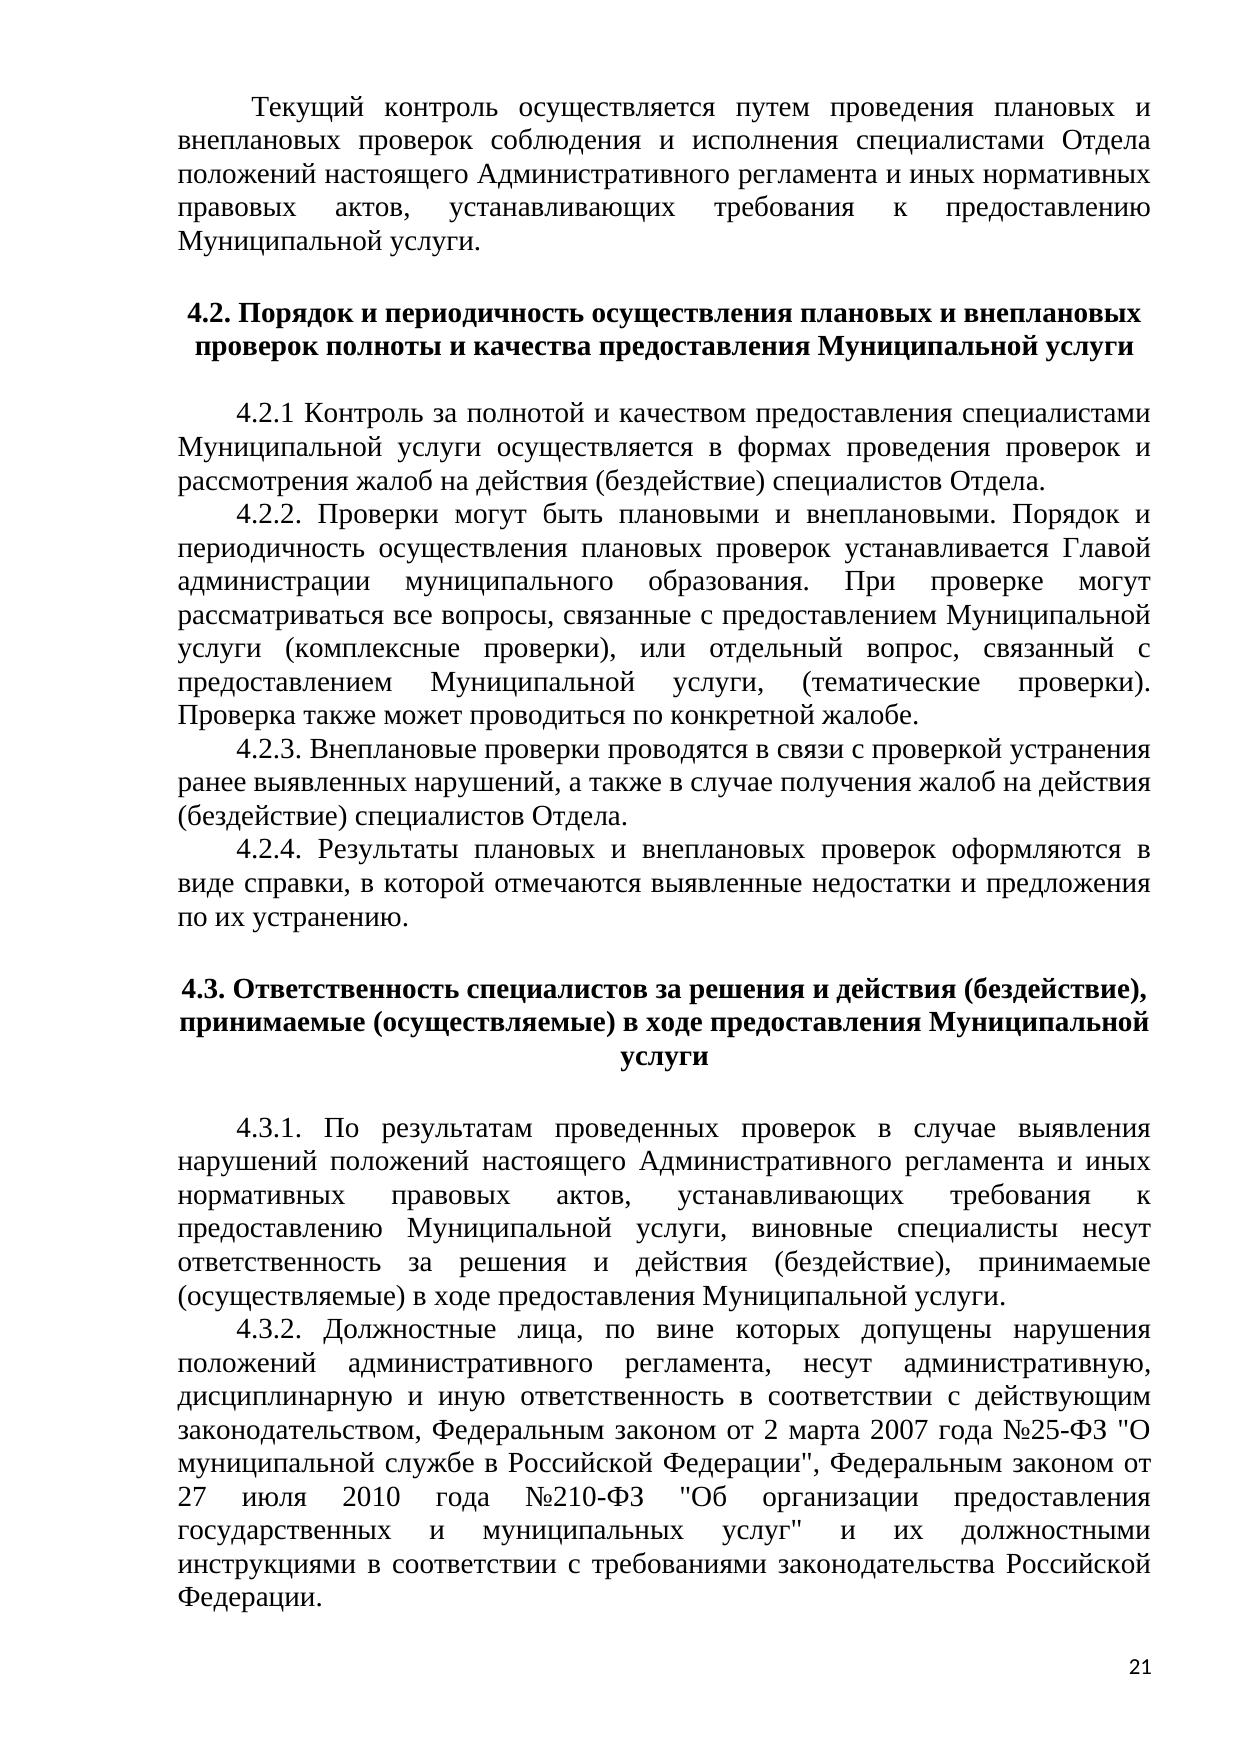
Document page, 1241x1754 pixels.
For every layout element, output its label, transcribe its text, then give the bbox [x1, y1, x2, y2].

text 4.3.2. Должностные лица, по вине которых допущены нарушения положений административного регламента, несут административную, дисциплинарную и иную ответственность в соответствии с действующим законодательством, Федеральным законом от 2 марта 2007 года №25-ФЗ "О муниципальной службе в Российской Федерации", Федеральным законом от 27 июля 2010 года №210-ФЗ "Об организации предоставления государственных и муниципальных услуг" и их должностными инструкциями в соответствии с требованиями законодательства Российской Федерации. [177, 1311, 1152, 1613]
text 4.2.4. Результаты плановых и внеплановых проверок оформляются в виде справки, в которой отмечаются выявленные недостатки и предложения по их устранению. [177, 832, 1152, 932]
text проверок полноты и качества предоставления Муниципальной услуги [177, 328, 1152, 362]
text 4.3. Ответственность специалистов за решения и действия (бездействие), [177, 971, 1152, 1004]
text 4.3.1. По результатам проведенных проверок в случае выявления нарушений положений настоящего Административного регламента и иных нормативных правовых актов, устанавливающих требования к предоставлению Муниципальной услуги, виновные специалисты несут ответственность за решения и действия (бездействие), принимаемые (осуществляемые) в ходе предоставления Муниципальной услуги. [177, 1110, 1152, 1311]
text принимаемые (осуществляемые) в ходе предоставления Муниципальной услуги [177, 1004, 1152, 1071]
text 4.2.2. Проверки могут быть плановыми и внеплановыми. Порядок и периодичность осуществления плановых проверок устанавливается Главой администрации муниципального образования. При проверке могут рассматриваться все вопросы, связанные с предоставлением Муниципальной услуги (комплексные проверки), или отдельный вопрос, связанный с предоставлением Муниципальной услуги, (тематические проверки). Проверка также может проводиться по конкретной жалобе. [177, 496, 1152, 731]
text 4.2. Порядок и периодичность осуществления плановых и внеплановых [177, 295, 1152, 328]
text Текущий контроль осуществляется путем проведения плановых и внеплановых проверок соблюдения и исполнения специалистами Отдела положений настоящего Административного регламента и иных нормативных правовых актов, устанавливающих требования к предоставлению Муниципальной услуги. [177, 89, 1152, 256]
text 4.2.1 Контроль за полнотой и качеством предоставления специалистами Муниципальной услуги осуществляется в формах проведения проверок и рассмотрения жалоб на действия (бездействие) специалистов Отдела. [177, 396, 1152, 496]
text 4.2.3. Внеплановые проверки проводятся в связи с проверкой устранения ранее выявленных нарушений, а также в случае получения жалоб на действия (бездействие) специалистов Отдела. [177, 731, 1152, 832]
